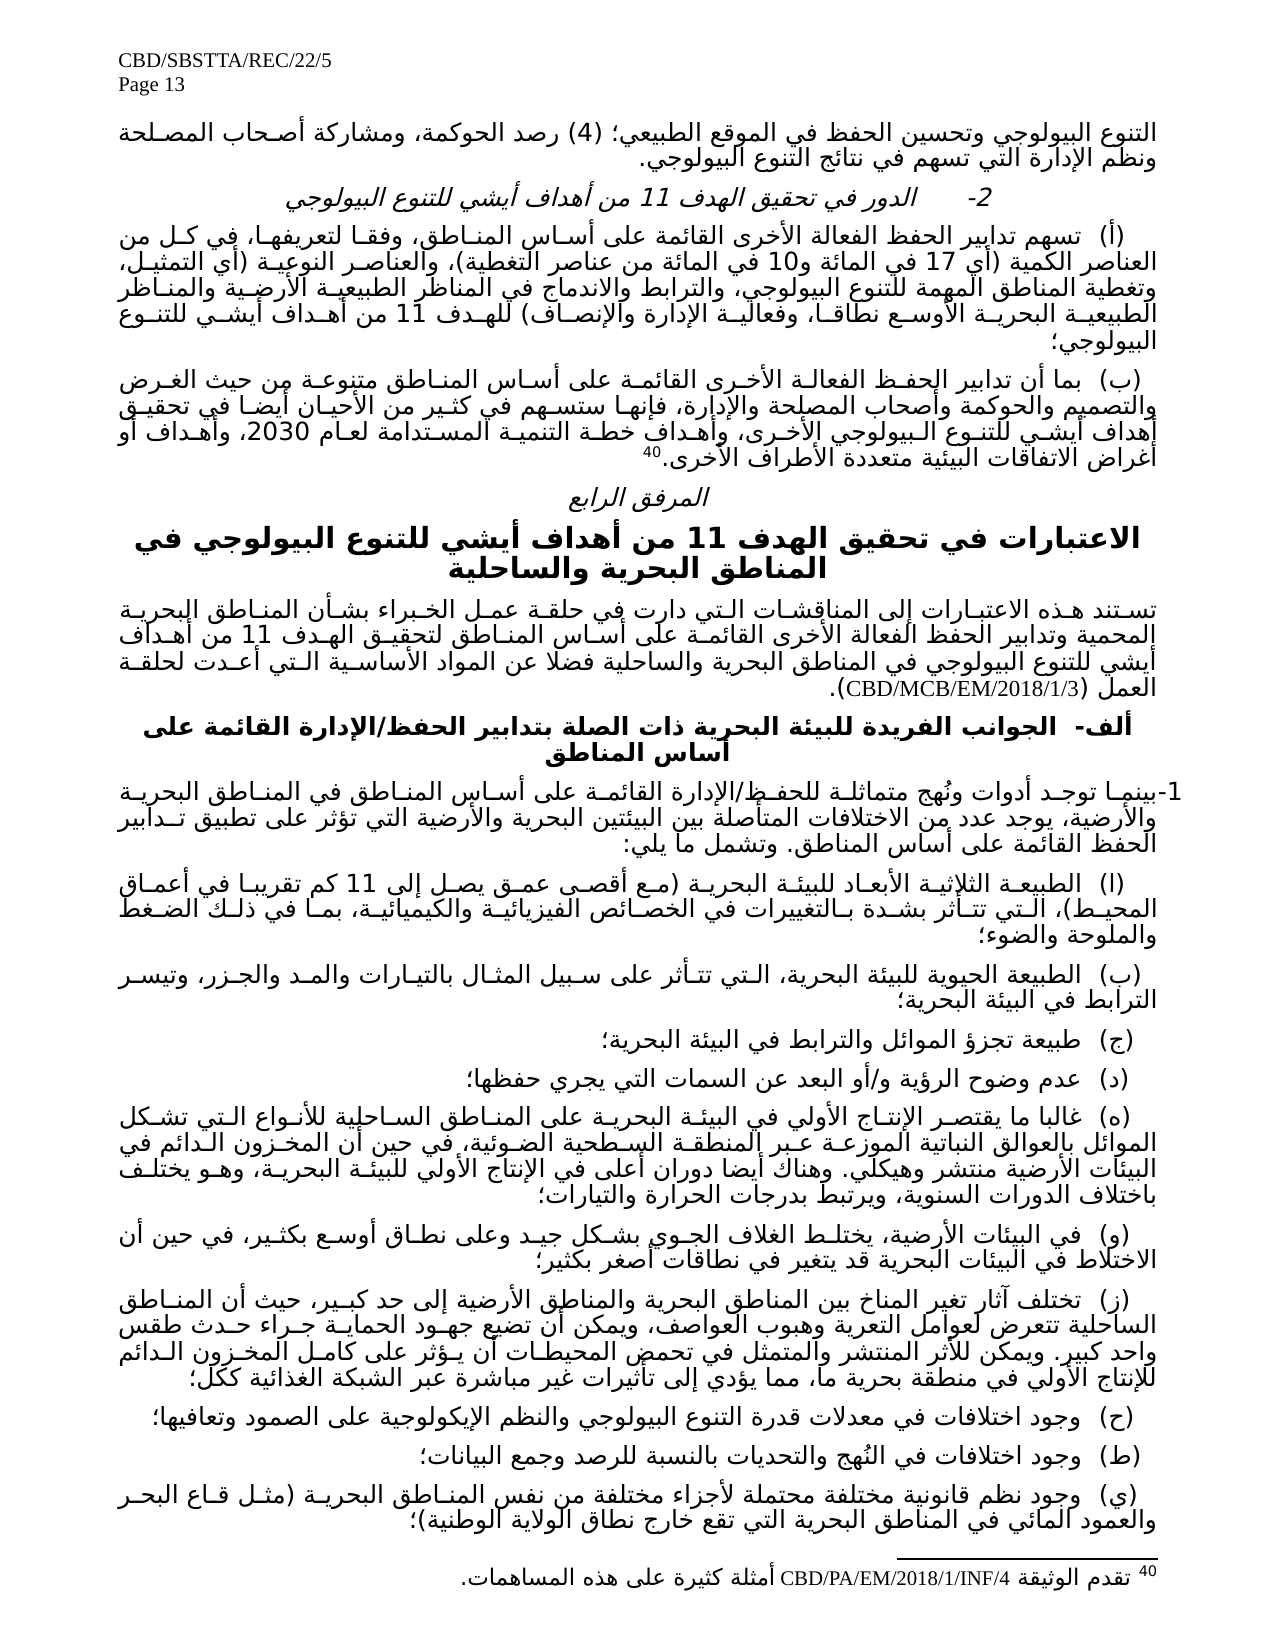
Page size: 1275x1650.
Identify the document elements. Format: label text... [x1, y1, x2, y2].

list عدم وضوح الرؤية و/أو البعد عن السمات التي يجري حفظها؛ [118, 1066, 1158, 1092]
list بينما توجد أدوات ونُهج متماثلة للحفظ/الإدارة القائمة على أساس المناطق في المناطق البحرية والأرضية، يوجد عدد من الاختلافات المتأصلة بين البيئتين البحرية والأرضية التي تؤثر على تطبيق تدابير الحفظ القائمة على أساس المناطق. وتشمل ما يلي: [118, 780, 1158, 859]
list في البيئات الأرضية، يختلط الغلاف الجوي بشكل جيد وعلى نطاق أوسع بكثير، في حين أن الاختلاط في البيئات البحرية قد يتغير في نطاقات أصغر بكثير؛ [118, 1222, 1158, 1275]
list وجود اختلافات في معدلات قدرة التنوع البيولوجي والنظم الإيكولوجية على الصمود وتعافيها؛ [118, 1405, 1158, 1431]
list بما أن تدابير الحفظ الفعالة الأخرى القائمة على أساس المناطق متنوعة من حيث الغرض والتصميم والحوكمة وأصحاب المصلحة والإدارة، فإنها ستسهم في كثير من الأحيان أيضا في تحقيق أهداف أيشي للتنوع البيولوجي الأخرى، وأهداف خطة التنمية المستدامة لعام 2030، وأهداف أو أغراض الاتفاقات البيئية متعددة الأطراف الأخرى. [118, 367, 1158, 472]
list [118, 120, 1158, 172]
list تسهم تدابير الحفظ الفعالة الأخرى القائمة على أساس المناطق، وفقا لتعريفها، في كل من العناصر الكمية (أي 17 في المائة و10 في المائة من عناصر التغطية)، والعناصر النوعية (أي التمثيل، وتغطية المناطق المهمة للتنوع البيولوجي، والترابط والاندماج في المناظر الطبيعية الأرضية والمناظر الطبيعية البحرية الأوسع نطاقا، وفعالية الإدارة والإنصاف) للهدف 11 من أهداف أيشي للتنوع البيولوجي؛ [118, 224, 1158, 355]
list غالبا ما يقتصر الإنتاج الأولي في البيئة البحرية على المناطق الساحلية للأنواع التي تشكل الموائل بالعوالق النباتية الموزعة عبر المنطقة السطحية الضوئية، في حين أن المخزون الدائم في البيئات الأرضية منتشر وهيكلي. وهناك أيضا دوران أعلى في الإنتاج الأولي للبيئة البحرية، وهو يختلف باختلاف الدورات السنوية، ويرتبط بدرجات الحرارة والتيارات؛ [118, 1105, 1158, 1210]
list طبيعة تجزؤ الموائل والترابط في البيئة البحرية؛ [118, 1027, 1158, 1054]
list تختلف آثار تغير المناخ بين المناطق البحرية والمناطق الأرضية إلى حد كبير، حيث أن المناطق الساحلية تتعرض لعوامل التعرية وهبوب العواصف، ويمكن أن تضيع جهود الحماية جراء حدث طقس واحد كبير. ويمكن للأثر المنتشر والمتمثل في تحمض المحيطات أن يؤثر على كامل المخزون الدائم للإنتاج الأولي في منطقة بحرية ما، مما يؤدي إلى تأثيرات غير مباشرة عبر الشبكة الغذائية ككل؛ [118, 1287, 1158, 1392]
list وجود اختلافات في النُهج والتحديات بالنسبة للرصد وجمع البيانات؛ [118, 1444, 1158, 1470]
text المرفق الرابع [118, 485, 1157, 511]
list الطبيعة الثلاثية الأبعاد للبيئة البحرية (مع أقصى عمق يصل إلى 11 كم تقريبا في أعماق المحيط)، التي تتأثر بشدة بالتغييرات في الخصائص الفيزيائية والكيميائية، بما في ذلك الضغط والملوحة والضوء؛ [118, 871, 1158, 950]
list وجود نظم قانونية مختلفة محتملة لأجزاء مختلفة من نفس المناطق البحرية (مثل قاع البحر والعمود المائي في المناطق البحرية التي تقع خارج نطاق الولاية الوطنية)؛ [118, 1482, 1158, 1535]
list الطبيعة الحيوية للبيئة البحرية، التي تتأثر على سبيل المثال بالتيارات والمد والجزر، وتيسر الترابط في البيئة البحرية؛ [118, 962, 1158, 1015]
text تستند هذه الاعتبارات إلى المناقشات التي دارت في حلقة عمل الخبراء بشأن المناطق البحرية المحمية وتدابير الحفظ الفعالة الأخرى القائمة على أساس المناطق لتحقيق الهدف 11 من أهداف أيشي للتنوع البيولوجي في المناطق البحرية والساحلية فضلا عن المواد الأساسية التي أعدت لحلقة العمل (CBD/MCB/EM/2018/1/3). [118, 597, 1157, 702]
text الاعتبارات في تحقيق الهدف 11 من أهداف أيشي للتنوع البيولوجي في المناطق البحرية والساحلية [118, 524, 1157, 585]
text ألف- الجوانب الفريدة للبيئة البحرية ذات الصلة بتدابير الحفظ/الإدارة القائمة على أساس المناطق [118, 715, 1157, 767]
text 2- الدور في تحقيق الهدف 11 من أهداف أيشي للتنوع البيولوجي [118, 185, 1157, 211]
